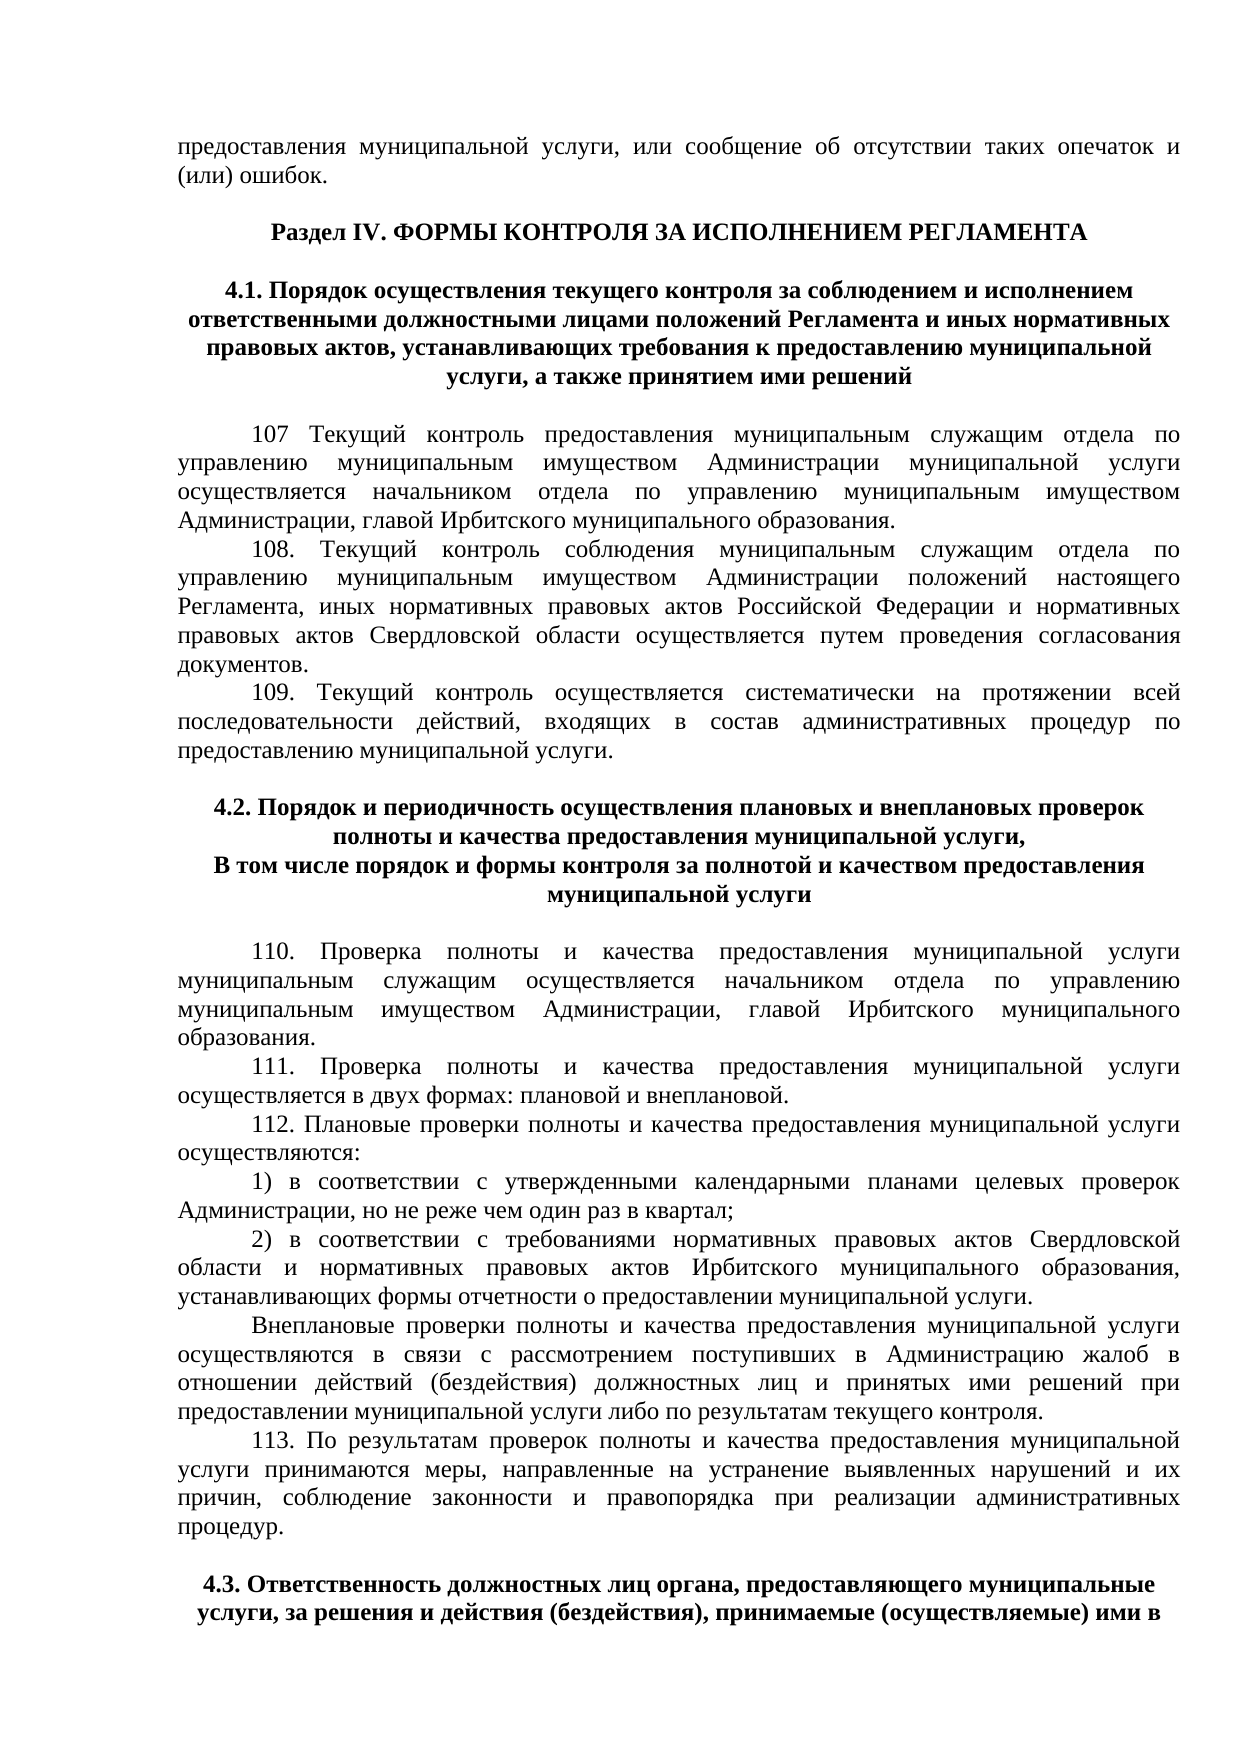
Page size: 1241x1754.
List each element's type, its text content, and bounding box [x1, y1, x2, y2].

text 109. Текущий контроль осуществляется систематически на протяжении всей последовательности действий, входящих в состав административных процедур по предоставлению муниципальной услуги. [177, 677, 1181, 764]
text 2) в соответствии с требованиями нормативных правовых актов Свердловской области и нормативных правовых актов Ирбитского муниципального образования, устанавливающих формы отчетности о предоставлении муниципальной услуги. [177, 1224, 1181, 1310]
text 110. Проверка полноты и качества предоставления муниципальной услуги муниципальным служащим осуществляется начальником отдела по управлению муниципальным имуществом Администрации, главой Ирбитского муниципального образования. [177, 936, 1181, 1051]
text 112. Плановые проверки полноты и качества предоставления муниципальной услуги осуществляются: [177, 1109, 1181, 1166]
title Раздел IV. ФОРМЫ КОНТРОЛЯ ЗА ИСПОЛНЕНИЕМ РЕГЛАМЕНТА [177, 217, 1181, 246]
title 4.2. Порядок и периодичность осуществления плановых и внеплановых проверок полноты и качества предоставления муниципальной услуги, [177, 792, 1181, 850]
title В том числе порядок и формы контроля за полнотой и качеством предоставления муниципальной услуги [177, 850, 1181, 907]
text 111. Проверка полноты и качества предоставления муниципальной услуги осуществляется в двух формах: плановой и внеплановой. [177, 1051, 1181, 1109]
text 113. По результатам проверок полноты и качества предоставления муниципальной услуги принимаются меры, направленные на устранение выявленных нарушений и их причин, соблюдение законности и правопорядка при реализации административных процедур. [177, 1425, 1181, 1540]
text 108. Текущий контроль соблюдения муниципальным служащим отдела по управлению муниципальным имуществом Администрации положений настоящего Регламента, иных нормативных правовых актов Российской Федерации и нормативных правовых актов Свердловской области осуществляется путем проведения согласования документов. [177, 534, 1181, 677]
title 4.1. Порядок осуществления текущего контроля за соблюдением и исполнением ответственными должностными лицами положений Регламента и иных нормативных правовых актов, устанавливающих требования к предоставлению муниципальной услуги, а также принятием ими решений [177, 275, 1181, 390]
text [177, 131, 1181, 189]
text 107 Текущий контроль предоставления муниципальным служащим отдела по управлению муниципальным имуществом Администрации муниципальной услуги осуществляется начальником отдела по управлению муниципальным имуществом Администрации, главой Ирбитского муниципального образования. [177, 419, 1181, 534]
text 1) в соответствии с утвержденными календарными планами целевых проверок Администрации, но не реже чем один раз в квартал; [177, 1166, 1181, 1224]
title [177, 1569, 1181, 1626]
text Внеплановые проверки полноты и качества предоставления муниципальной услуги осуществляются в связи с рассмотрением поступивших в Администрацию жалоб в отношении действий (бездействия) должностных лиц и принятых ими решений при предоставлении муниципальной услуги либо по результатам текущего контроля. [177, 1310, 1181, 1425]
